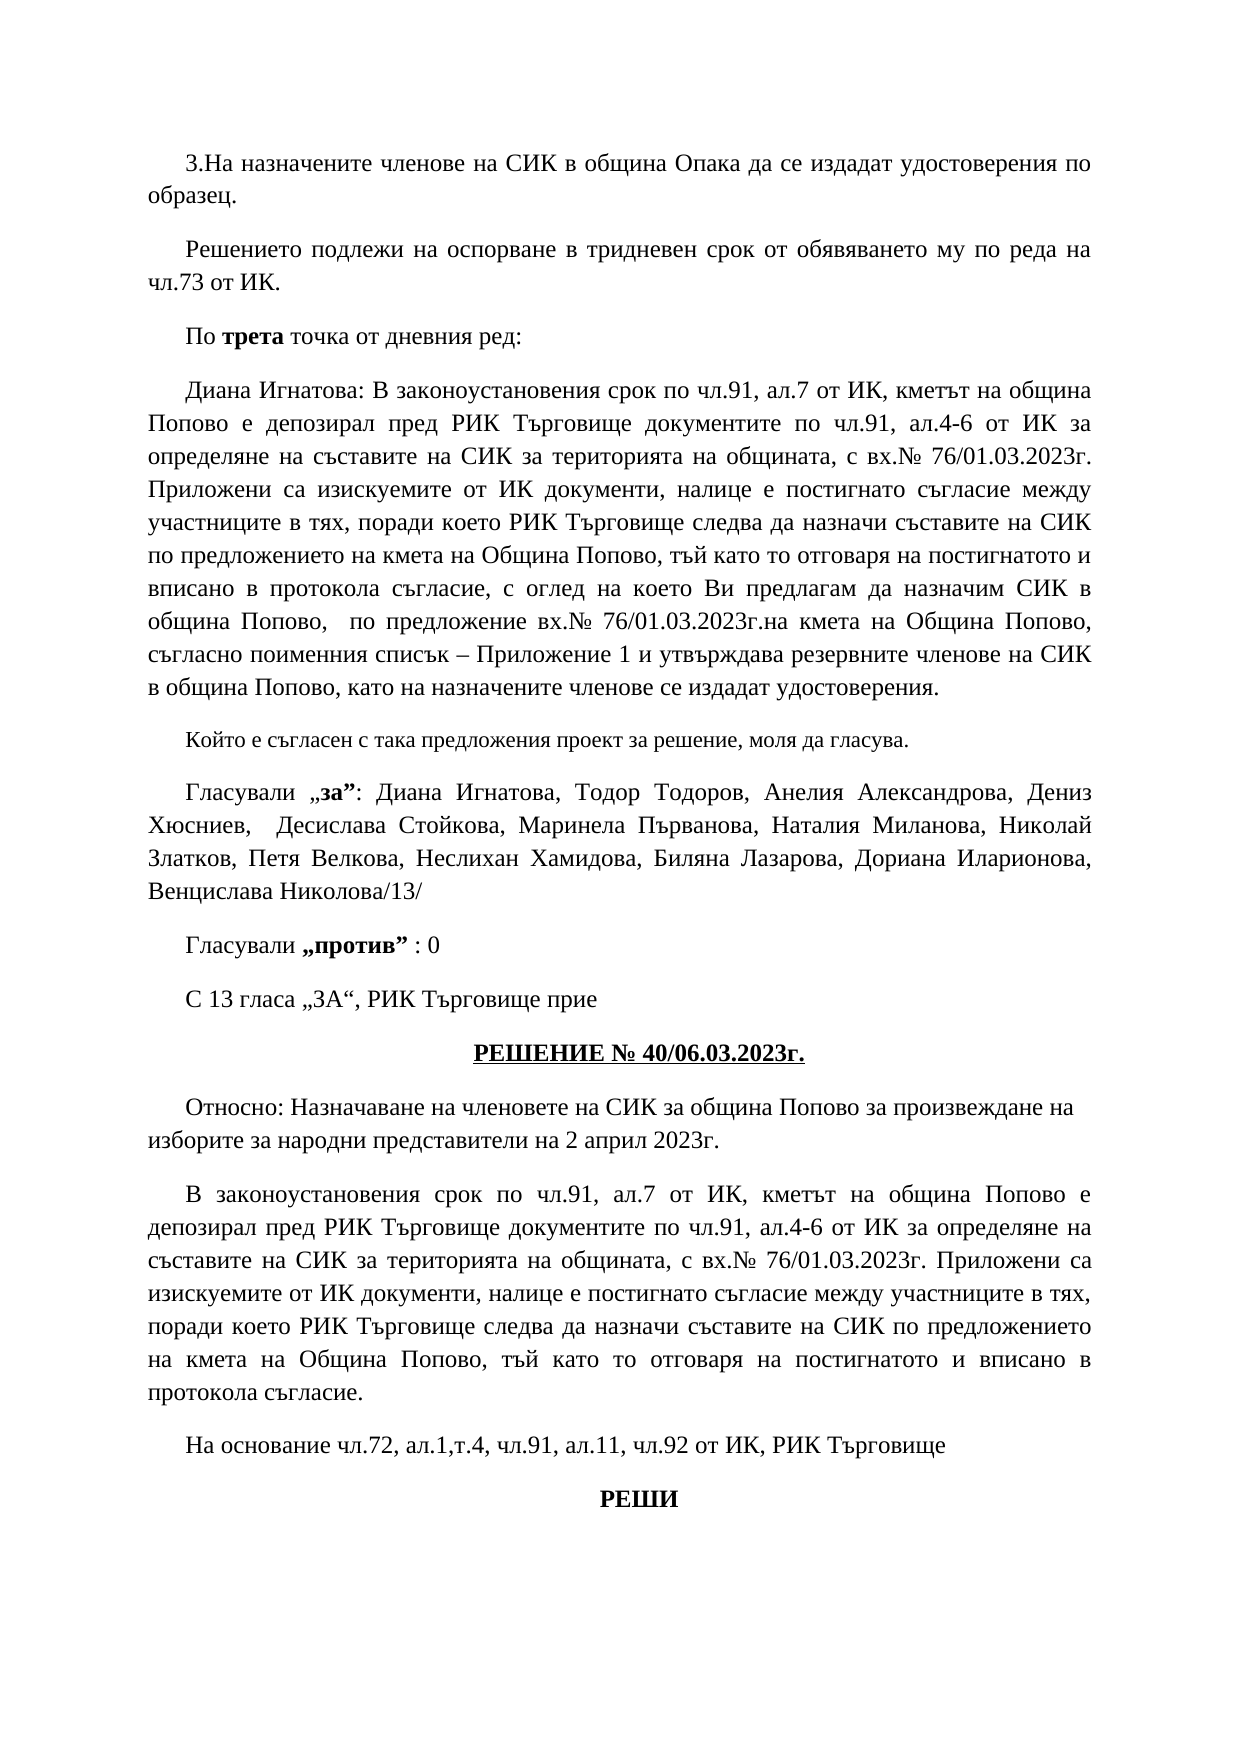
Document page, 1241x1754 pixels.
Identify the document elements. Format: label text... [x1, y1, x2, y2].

text На основание чл.72, ал.1,т.4, чл.91, ал.11, чл.92 от ИК, РИК Търговище [148, 1431, 1093, 1459]
text В законоустановения срок по чл.91, ал.7 от ИК, кметът на община Попово е депозирал пред РИК Търговище документите по чл.91, ал.4-6 от ИК за определяне на съставите на СИК за територията на общината, с вх.№ 76/01.03.2023г. Приложени са изискуемите от ИК документи, налице е постигнато съгласие между участниците в тях, поради което РИК Търговище следва да назначи съставите на СИК по предложението на кмета на Община Попово, тъй като то отговаря на постигнатото и вписано в протокола съгласие. [148, 1179, 1093, 1406]
text Относно: Назначаване на членовете на СИК за община Попово за произвеждане на изборите за народни представители на 2 април 2023г. [148, 1092, 1093, 1153]
text Диана Игнатова: В законоустановения срок по чл.91, ал.7 от ИК, кметът на община Попово е депозирал пред РИК Търговище документите по чл.91, ал.4-6 от ИК за определяне на съставите на СИК за територията на общината, с вх.№ 76/01.03.2023г. Приложени са изискуемите от ИК документи, налице е постигнато съгласие между участниците в тях, поради което РИК Търговище следва да назначи съставите на СИК по предложението на кмета на Община Попово, тъй като то отговаря на постигнатото и вписано в протокола съгласие, с оглед на което Ви предлагам да назначим СИК в община Попово, по предложение вх.№ 76/01.03.2023г.на кмета на Община Попово, съгласно поименния списък – Приложение 1 и утвърждава резервните членове на СИК в община Попово, като на назначените членове се издадат удостоверения. [148, 375, 1093, 701]
text РЕШЕНИЕ № 40/06.03.2023г. [148, 1038, 1093, 1067]
text С 13 гласа „ЗА“, РИК Търговище прие [148, 984, 1093, 1013]
text Който е съгласен с така предложения проект за решение, моля да гласува. [148, 726, 1093, 753]
text Гласували „за”: Диана Игнатова, Тодор Тодоров, Анелия Александрова, Дениз Хюсниев, Десислава Стойкова, Маринела Първанова, Наталия Миланова, Николай Златков, Петя Велкова, Неслихан Хамидова, Биляна Лазарова, Дориана Иларионова, Венцислава Николова/13/ [148, 777, 1093, 905]
text РЕШИ [148, 1484, 1093, 1513]
text По трета точка от дневния ред: [148, 321, 1093, 350]
text Гласували „против” : 0 [148, 930, 1093, 959]
text Решението подлежи на оспорване в тридневен срок от обявяването му по реда на чл.73 от ИК. [148, 234, 1093, 296]
text 3.На назначените членове на СИК в община Опака да се издадат удостоверения по образец. [148, 148, 1093, 209]
